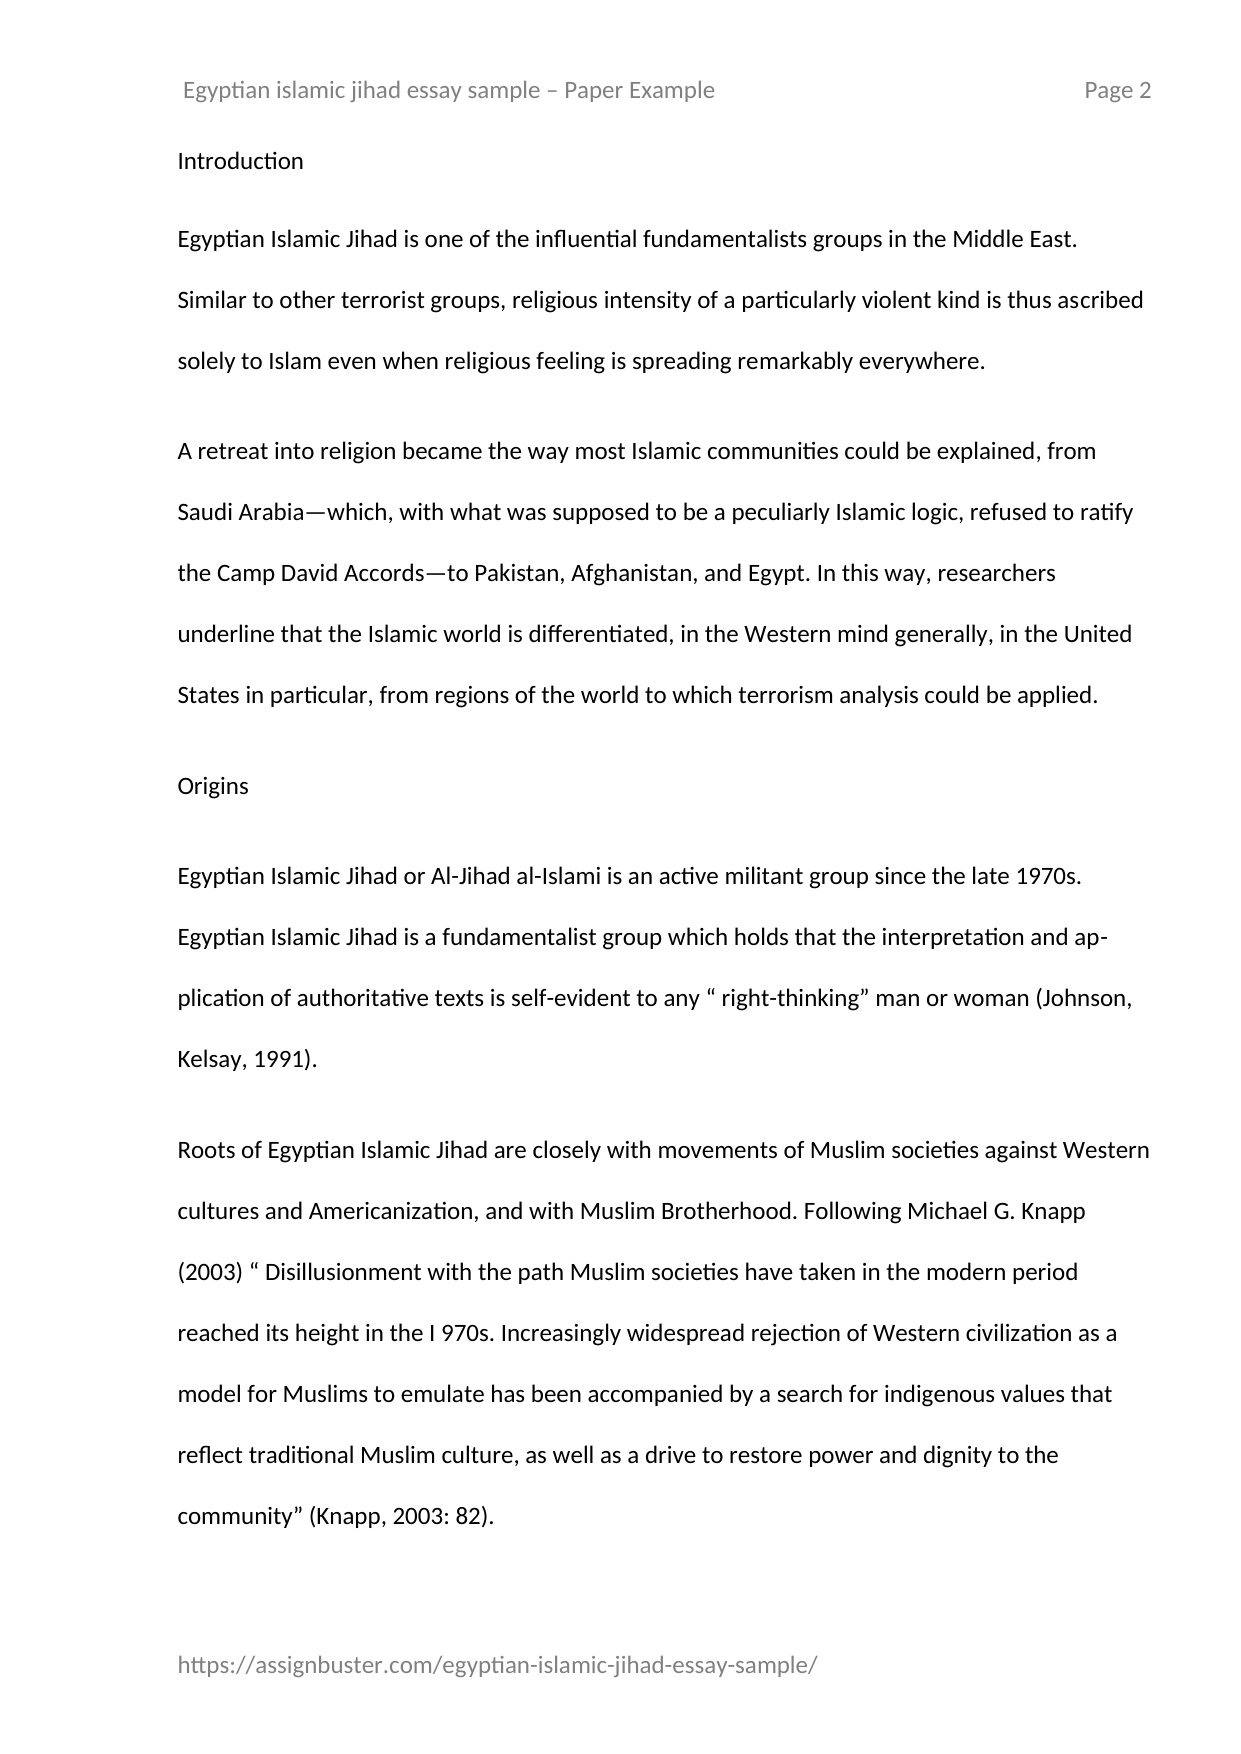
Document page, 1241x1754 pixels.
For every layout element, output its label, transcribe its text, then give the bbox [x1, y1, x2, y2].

text Egyptian Islamic Jihad is one of the influential fundamentalists groups in the Middle East. Similar to other terrorist groups, religious intensity of a particularly violent kind is thus ascribed solely to Islam even when religious feeling is spreading remarkably everywhere. [177, 223, 1152, 375]
text Roots of Egyptian Islamic Jihad are closely with movements of Muslim societies against Western cultures and Americanization, and with Muslim Brotherhood. Following Michael G. Knapp (2003) “ Disillusionment with the path Muslim societies have taken in the modern period reached its height in the I 970s. Increasingly widespread rejection of Western civilization as a model for Muslims to emulate has been accompanied by a search for indigenous values that reflect traditional Muslim culture, as well as a drive to restore power and dignity to the community” (Knapp, 2003: 82). [177, 1134, 1152, 1531]
text Egyptian Islamic Jihad or Al-Jihad al-Islami is an active militant group since the late 1970s. Egyptian Islamic Jihad is a fundamentalist group which holds that the interpretation and application of authoritative texts is self-evident to any “ right-thinking” man or woman (Johnson, Kelsay, 1991). [177, 861, 1152, 1074]
text Introduction [177, 145, 1152, 176]
text A retreat into religion became the way most Islamic communities could be explained, from Saudi Arabia—which, with what was supposed to be a peculiarly Islamic logic, refused to ratify the Camp David Accords—to Pakistan, Afghanistan, and Egypt. In this way, researchers underline that the Islamic world is differentiated, in the Western mind generally, in the United States in particular, from regions of the world to which terrorism analysis could be applied. [177, 435, 1152, 710]
text Origins [177, 770, 1152, 801]
